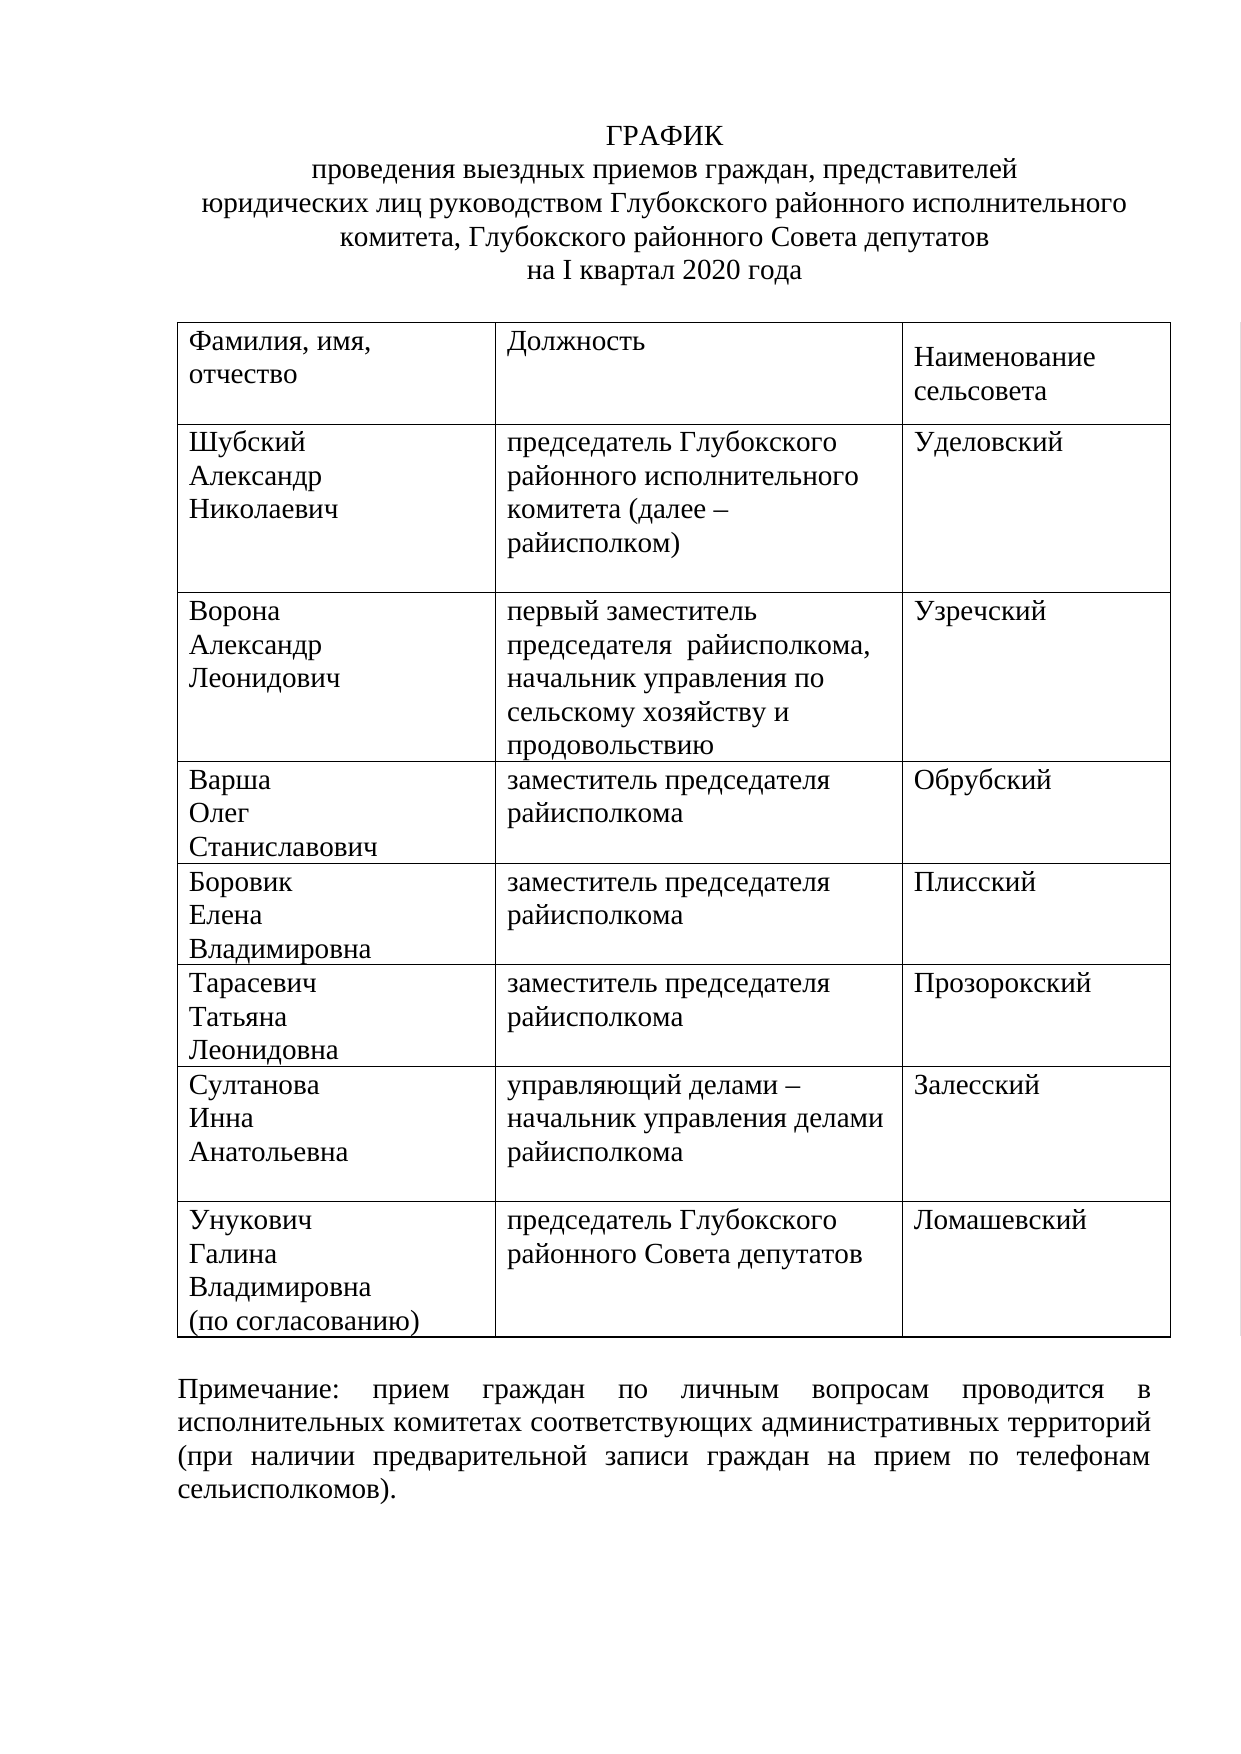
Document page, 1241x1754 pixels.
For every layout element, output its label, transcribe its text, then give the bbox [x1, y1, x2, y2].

text Примечание: прием граждан по личным вопросам проводится в исполнительных комитетах соответствующих административных территорий (при наличии предварительной записи граждан на прием по телефонам сельисполкомов). [177, 1371, 1152, 1505]
table_cell председатель Глубокского районного Совета депутатов [496, 1202, 902, 1336]
table_cell Султанова Инна Анатольевна [178, 1067, 495, 1201]
table_cell Шубский Александр Николаевич [178, 425, 495, 592]
table_cell председатель Глубокского районного исполнительного комитета (далее – райисполком) [496, 425, 902, 592]
table_cell Варша Олег Станиславович [178, 762, 495, 863]
text ГРАФИК [177, 118, 1152, 152]
table_cell заместитель председателя райисполкома [496, 864, 902, 964]
table_cell Плисский [903, 864, 1170, 964]
text проведения выездных приемов граждан, представителей [177, 152, 1152, 185]
table_cell управляющий делами – начальник управления делами райисполкома [496, 1067, 902, 1201]
table_cell заместитель председателя райисполкома [496, 965, 902, 1066]
table_cell Обрубский [903, 762, 1170, 863]
table_header Должность [496, 323, 902, 423]
table_cell Унукович Галина Владимировна (по согласованию) [178, 1202, 495, 1336]
table_cell первый заместитель председателя райисполкома, начальник управления по сельскому хозяйству и продовольствию [496, 593, 902, 761]
table_cell Прозорокский [903, 965, 1170, 1066]
table_cell заместитель председателя райисполкома [496, 762, 902, 863]
table_cell Залесский [903, 1067, 1170, 1201]
table_header [1171, 322, 1240, 1336]
table_cell Тарасевич Татьяна Леонидовна [178, 965, 495, 1066]
text юридических лиц руководством Глубокского районного исполнительного комитета, Глубокского районного Совета депутатов [177, 185, 1152, 252]
table_cell Ворона Александр Леонидович [178, 593, 495, 761]
text на I квартал 2020 года [177, 252, 1152, 286]
table_cell Ломашевский [903, 1202, 1170, 1336]
table_header Наименование сельсовета [903, 323, 1170, 423]
table_cell Уделовский [903, 425, 1170, 592]
table_cell Боровик Елена Владимировна [178, 864, 495, 964]
table_cell Узречский [903, 593, 1170, 761]
table_header Фамилия, имя, отчество [178, 323, 495, 423]
